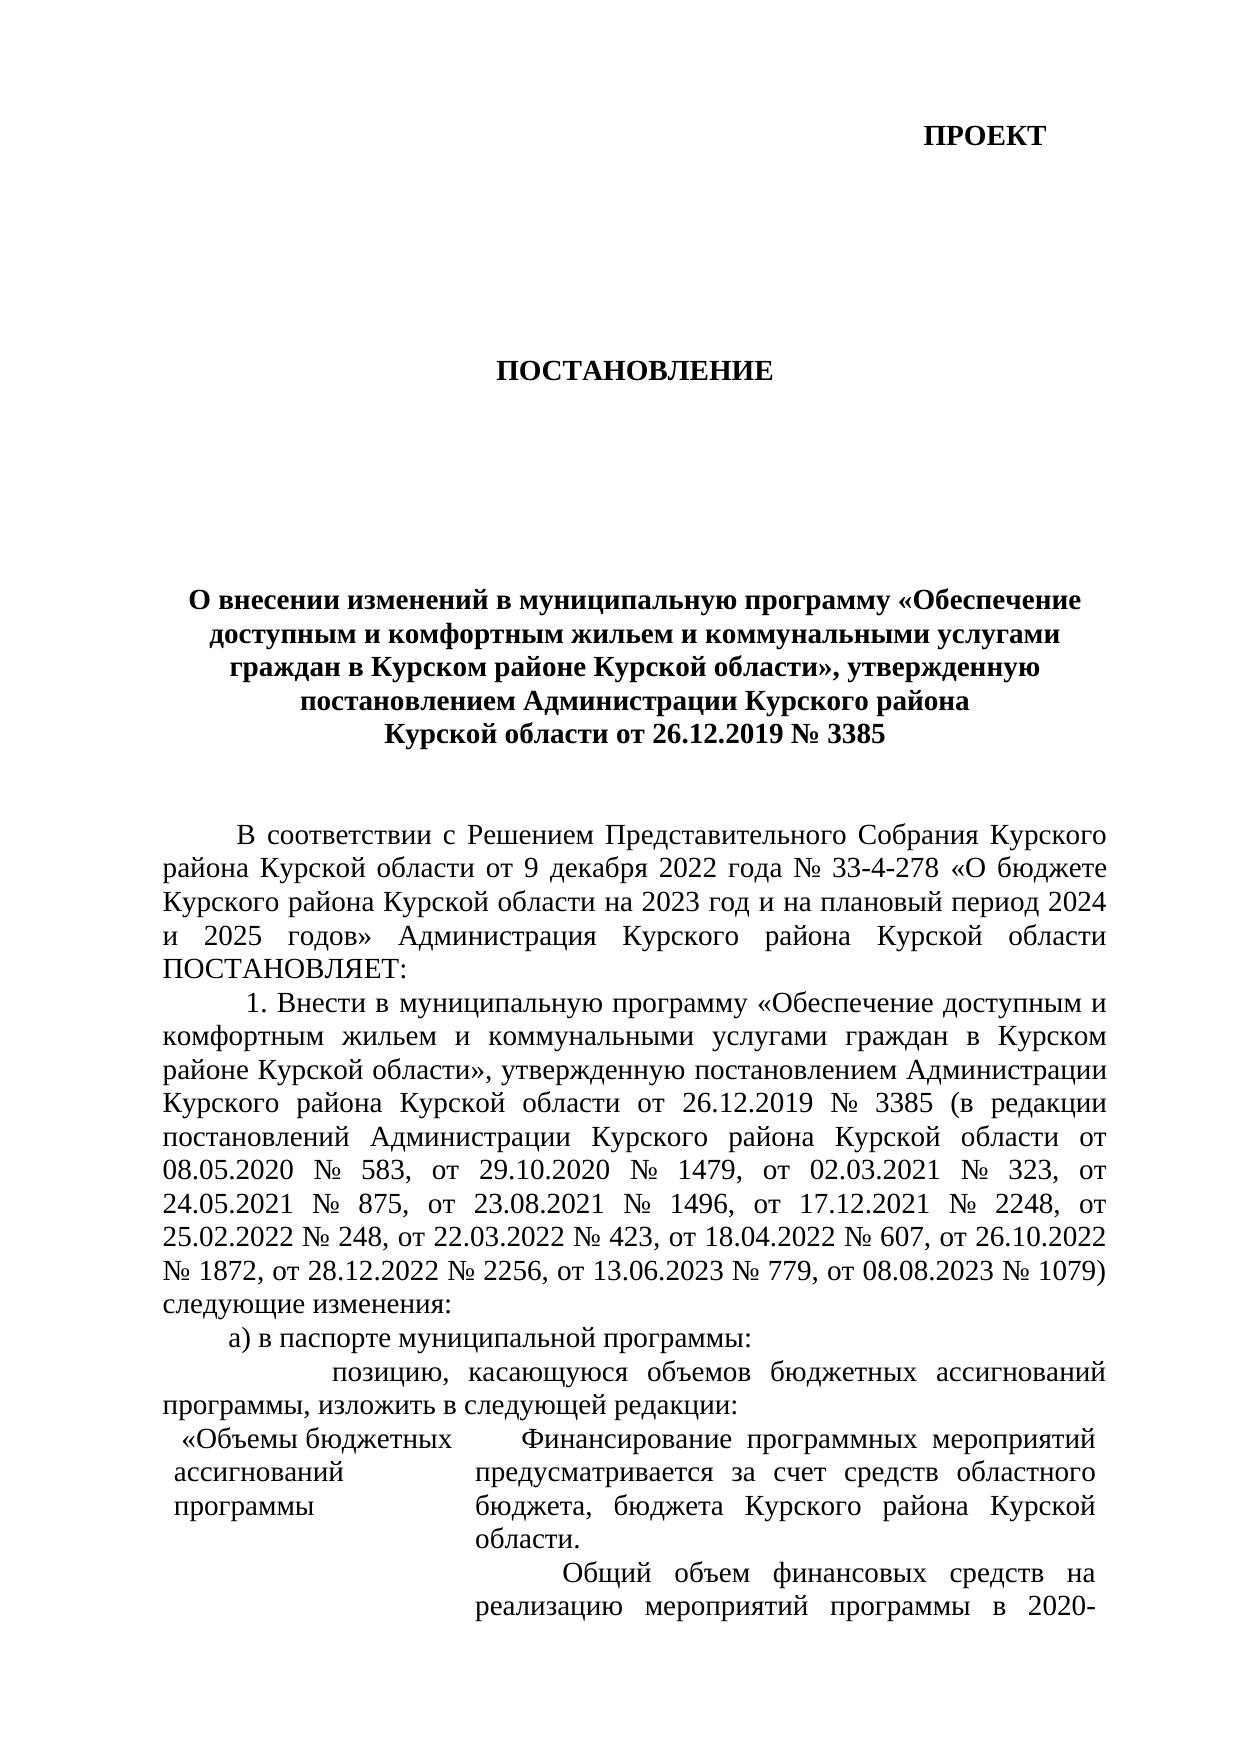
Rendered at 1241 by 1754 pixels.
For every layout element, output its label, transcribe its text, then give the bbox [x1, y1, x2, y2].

text постановлением Администрации Курского района [162, 683, 1107, 716]
text 1. Внести в муниципальную программу «Обеспечение доступным и комфортным жильем и коммунальными услугами граждан в Курском районе Курской области», утвержденную постановлением Администрации Курского района Курской области от 26.12.2019 № 3385 (в редакции постановлений Администрации Курского района Курской области от 08.05.2020 № 583, от 29.10.2020 № 1479, от 02.03.2021 № 323, от 24.05.2021 № 875, от 23.08.2021 № 1496, от 17.12.2021 № 2248, от 25.02.2022 № 248, от 22.03.2022 № 423, от 18.04.2022 № 607, от 26.10.2022 № 1872, от 28.12.2022 № 2256, от 13.06.2023 № 779, от 08.08.2023 № 1079) следующие изменения: [162, 985, 1107, 1320]
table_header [464, 1421, 1107, 1622]
text В соответствии с Решением Представительного Собрания Курского района Курской области от 9 декабря 2022 года № 33-4-278 «О бюджете Курского района Курской области на 2023 год и на плановый период 2024 и 2025 годов» Администрация Курского района Курской области ПОСТАНОВЛЯЕТ: [162, 817, 1107, 985]
text О внесении изменений в муниципальную программу «Обеспечение доступным и комфортным жильем и коммунальными услугами граждан в Курском районе Курской области», утвержденную [162, 582, 1107, 683]
text ПРОЕКТ [162, 118, 1107, 152]
text Курской области от 26.12.2019 № 3385 [162, 716, 1107, 750]
text а) в паспорте муниципальной программы: [162, 1320, 1107, 1354]
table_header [163, 1421, 464, 1622]
text ПОСТАНОВЛЕНИЕ [162, 353, 1107, 386]
text позицию, касающуюся объемов бюджетных ассигнований программы, изложить в следующей редакции: [162, 1354, 1107, 1421]
